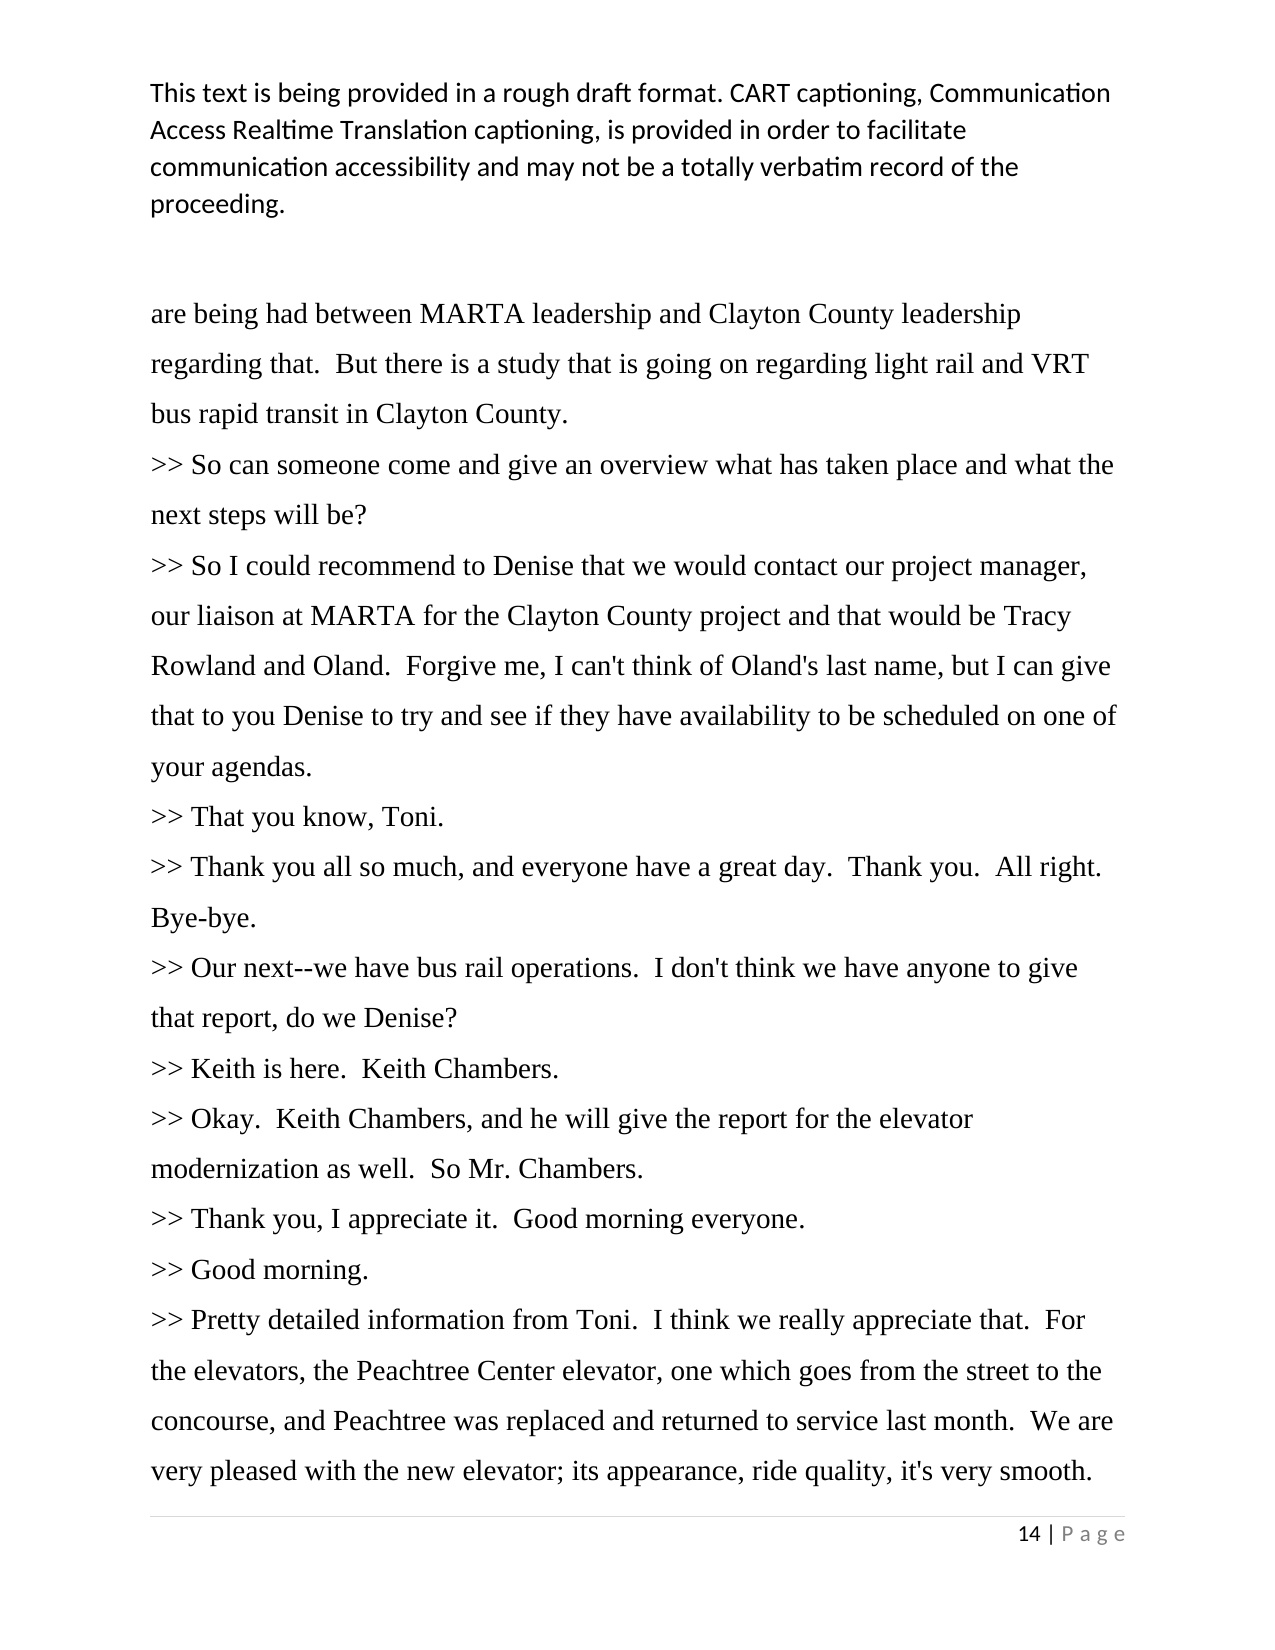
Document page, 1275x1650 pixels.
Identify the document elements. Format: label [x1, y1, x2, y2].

text [150, 296, 1125, 833]
text [150, 849, 1125, 1487]
